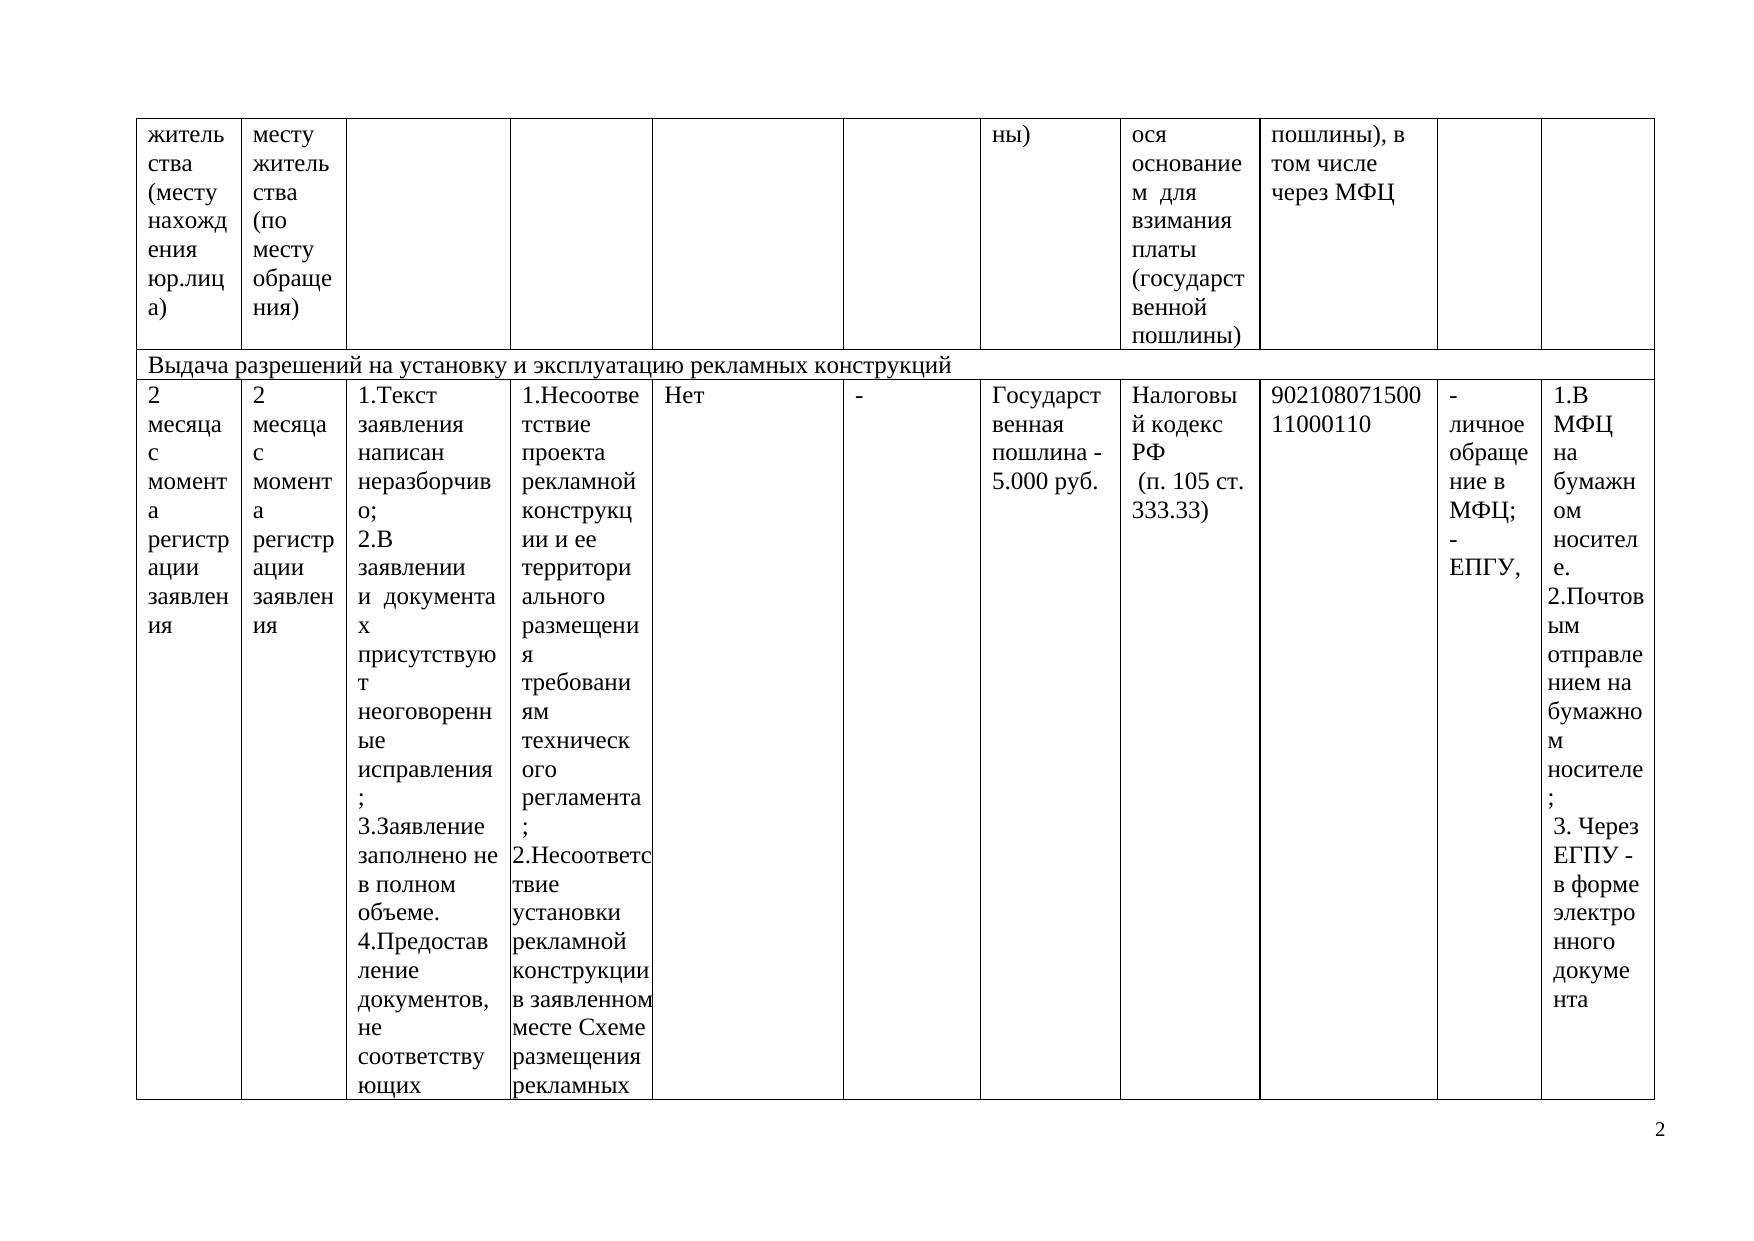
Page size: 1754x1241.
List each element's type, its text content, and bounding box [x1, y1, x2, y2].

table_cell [981, 380, 1120, 1099]
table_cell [1261, 380, 1437, 1099]
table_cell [1438, 380, 1541, 1099]
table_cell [242, 119, 346, 349]
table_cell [1261, 119, 1437, 349]
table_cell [137, 119, 241, 349]
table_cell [1121, 119, 1259, 349]
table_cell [1121, 380, 1259, 1099]
table_cell Выдача разрешений на установку и эксплуатацию рекламных конструкций [137, 350, 1654, 379]
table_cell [1542, 380, 1654, 1099]
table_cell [137, 380, 241, 1099]
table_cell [981, 119, 1120, 349]
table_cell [347, 380, 510, 1099]
table_cell - [844, 380, 980, 1099]
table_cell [242, 380, 346, 1099]
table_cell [511, 380, 652, 1099]
table_cell Нет [653, 380, 843, 1099]
